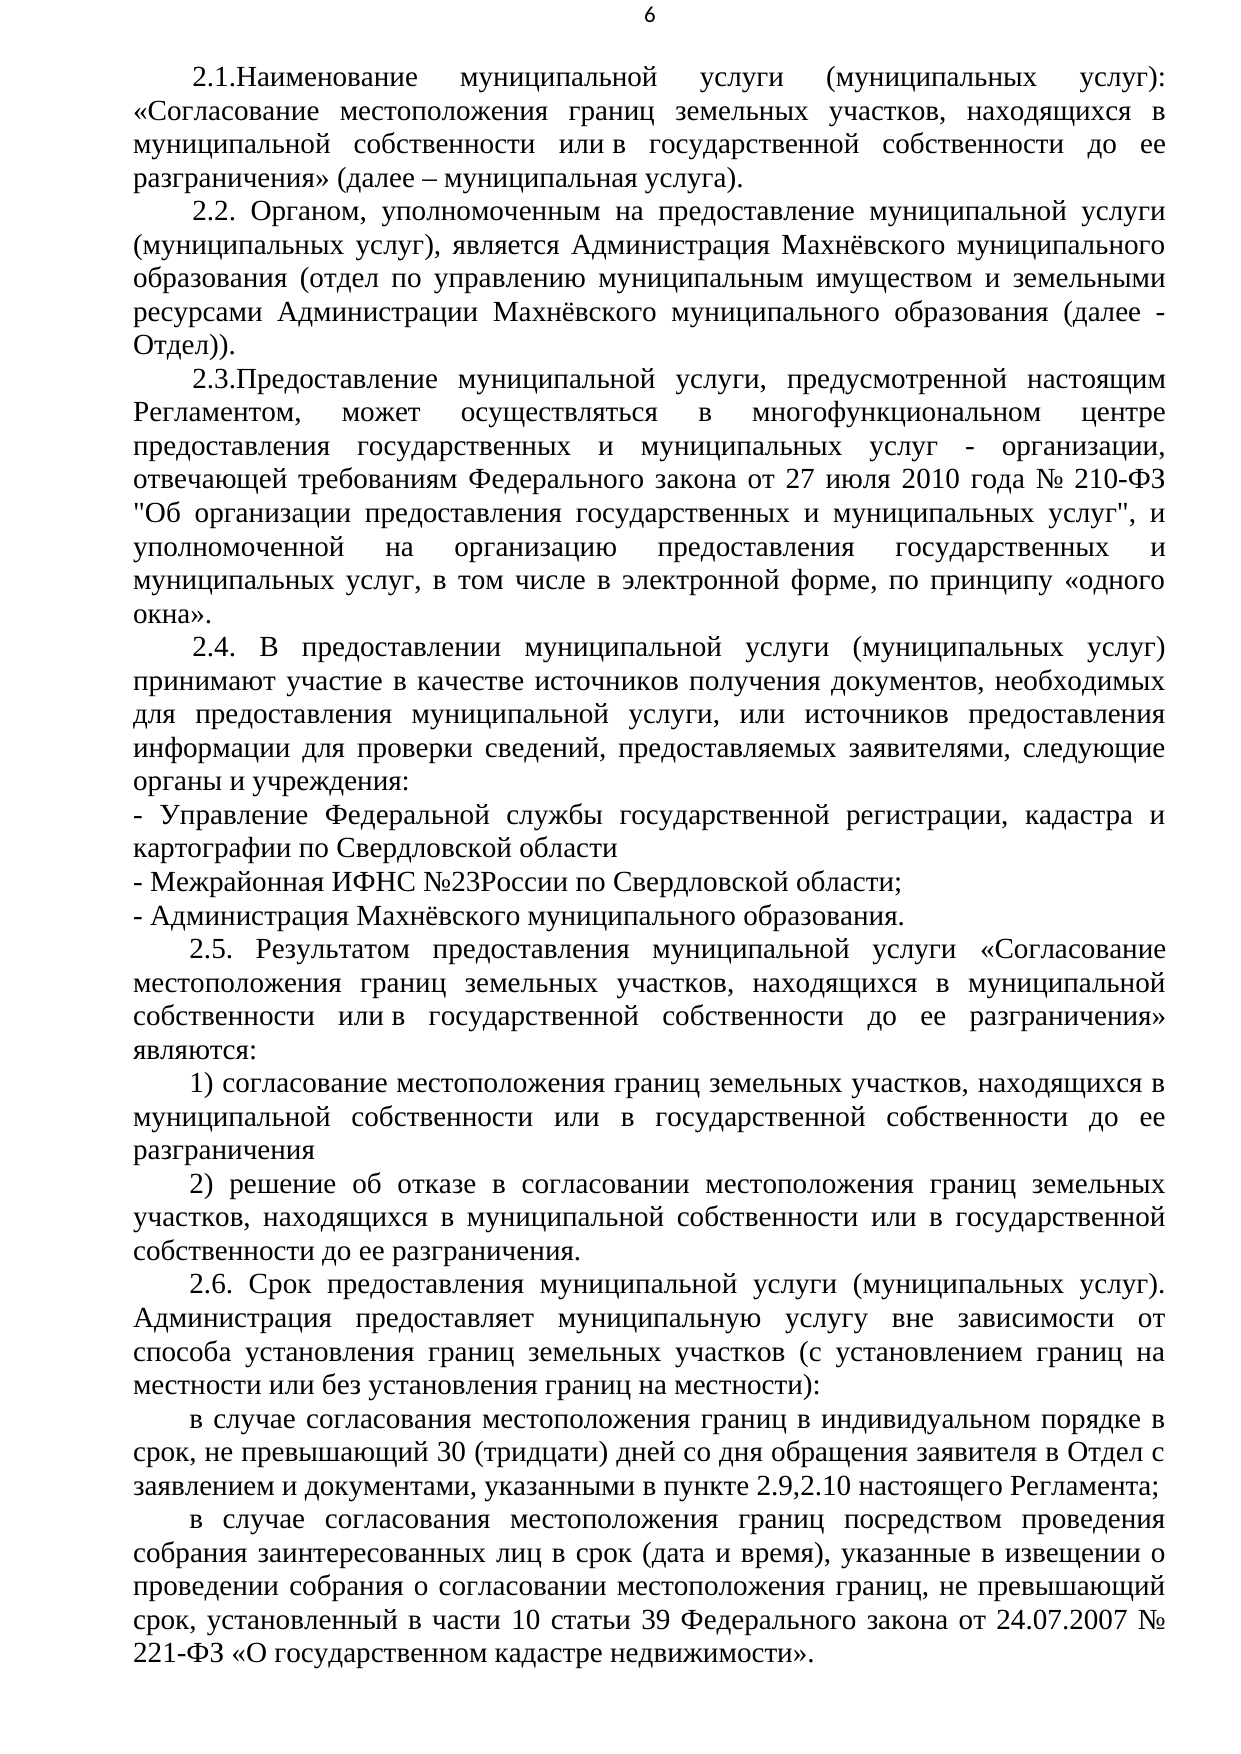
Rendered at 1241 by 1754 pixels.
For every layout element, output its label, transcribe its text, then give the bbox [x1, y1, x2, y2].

text 2.5. Результатом предоставления муниципальной услуги «Согласование местоположения границ земельных участков, находящихся в муниципальной собственности или в государственной собственности до ее разграничения» являются: [133, 931, 1166, 1065]
text - Управление Федеральной службы государственной регистрации, кадастра и картографии по Свердловской области [133, 797, 1166, 864]
text - Межрайонная ИФНС №23России по Свердловской области; [133, 864, 1166, 898]
text 1) согласование местоположения границ земельных участков, находящихся в муниципальной собственности или в государственной собственности до ее разграничения [133, 1065, 1166, 1166]
text - Администрация Махнёвского муниципального образования. [133, 898, 1166, 931]
text в случае согласования местоположения границ в индивидуальном порядке в срок, не превышающий 30 (тридцати) дней со дня обращения заявителя в Отдел с заявлением и документами, указанными в пункте 2.9,2.10 настоящего Регламента; [133, 1401, 1166, 1501]
text 2.6. Срок предоставления муниципальной услуги (муниципальных услуг). Администрация предоставляет муниципальную услугу вне зависимости от способа установления границ земельных участков (с установлением границ на местности или без установления границ на местности): [133, 1267, 1166, 1401]
text 2.1.Наименование муниципальной услуги (муниципальных услуг): «Согласование местоположения границ земельных участков, находящихся в муниципальной собственности или в государственной собственности до ее разграничения» (далее – муниципальная услуга). [133, 59, 1166, 193]
text 2.2. Органом, уполномоченным на предоставление муниципальной услуги (муниципальных услуг), является Администрация Махнёвского муниципального образования (отдел по управлению муниципальным имуществом и земельными ресурсами Администрации Махнёвского муниципального образования (далее - Отдел)). [133, 193, 1166, 361]
text 2.4. В предоставлении муниципальной услуги (муниципальных услуг) принимают участие в качестве источников получения документов, необходимых для предоставления муниципальной услуги, или источников предоставления информации для проверки сведений, предоставляемых заявителями, следующие органы и учреждения: [133, 629, 1166, 797]
text 2) решение об отказе в согласовании местоположения границ земельных участков, находящихся в муниципальной собственности или в государственной собственности до ее разграничения. [133, 1166, 1166, 1267]
text в случае согласования местоположения границ посредством проведения собрания заинтересованных лиц в срок (дата и время), указанные в извещении о проведении собрания о согласовании местоположения границ, не превышающий срок, установленный в части 10 статьи 39 Федерального закона от 24.07.2007 № 221-ФЗ «О государственном кадастре недвижимости». [133, 1501, 1166, 1669]
text 2.3.Предоставление муниципальной услуги, предусмотренной настоящим Регламентом, может осуществляться в многофункциональном центре предоставления государственных и муниципальных услуг - организации, отвечающей требованиям Федерального закона от 27 июля 2010 года № 210-ФЗ "Об организации предоставления государственных и муниципальных услуг", и уполномоченной на организацию предоставления государственных и муниципальных услуг, в том числе в электронной форме, по принципу «одного окна». [133, 361, 1166, 629]
